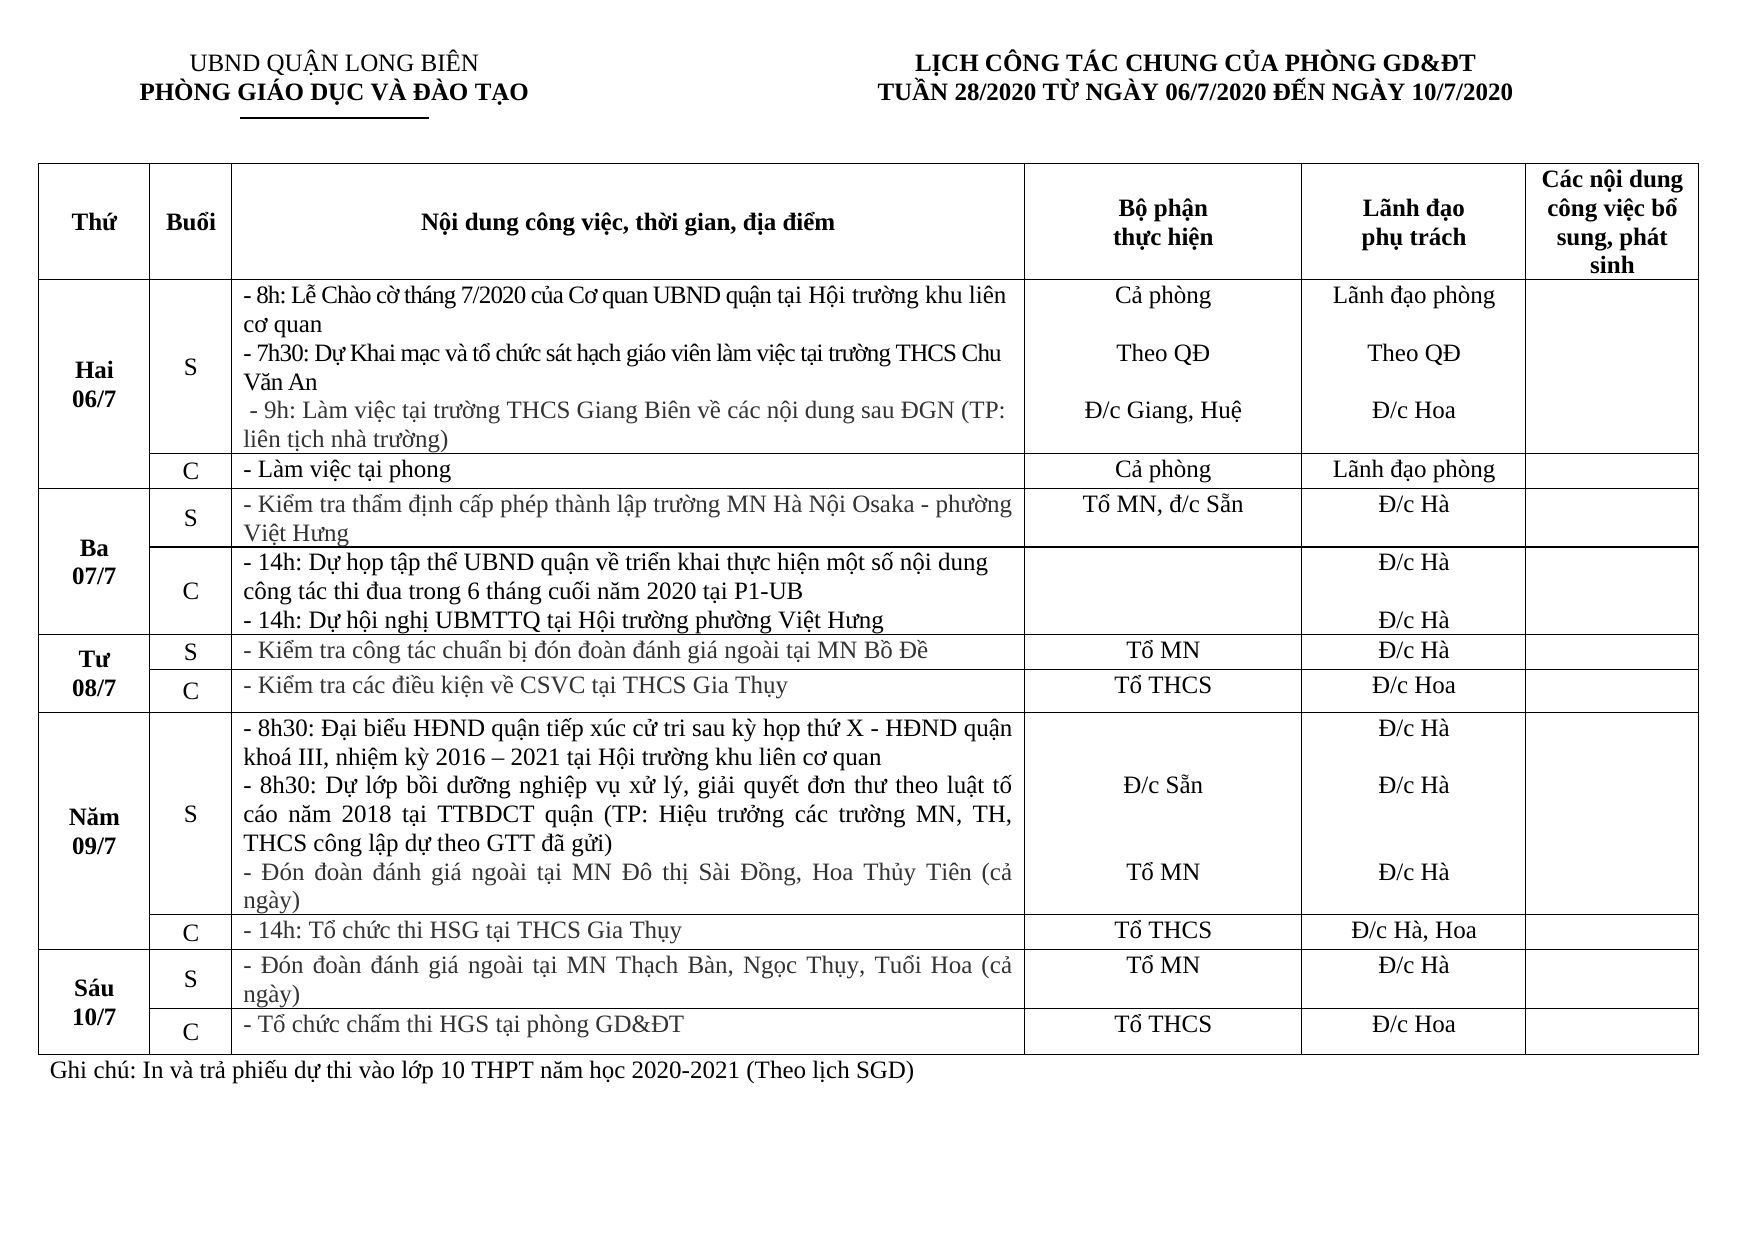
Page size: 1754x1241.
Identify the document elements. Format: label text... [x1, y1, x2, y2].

table_cell Tổ THCS [1025, 1009, 1301, 1054]
table_header UBND QUẬN LONG BIÊN PHÒNG GIÁO DỤC VÀ ĐÀO TẠO [11, 20, 657, 163]
table_cell Đ/c Hà Đ/c Hà [1302, 548, 1525, 634]
table_cell Thứ [39, 164, 149, 279]
table_cell Lãnh đạo phụ trách [1302, 164, 1525, 279]
table_cell [1526, 670, 1698, 712]
table_cell Đ/c Hà [1302, 635, 1525, 669]
table_cell [1526, 1009, 1698, 1054]
table_cell Đ/c Hà [1302, 950, 1525, 1008]
table_cell Đ/c Hà Đ/c Hà Đ/c Hà [1302, 713, 1525, 914]
table_cell - 8h30: Đại biểu HĐND quận tiếp xúc cử tri sau kỳ họp thứ X - HĐND quận khoá III, nhiệm kỳ 2016 – 2021 tại Hội trường khu liên cơ quan - 8h30: Dự lớp bồi dưỡng nghiệp vụ xử lý, giải quyết đơn thư theo luật tố cáo năm 2018 tại TTBDCT quận (TP: Hiệu trưởng các trường MN, TH, THCS công lập dự theo GTT đã gửi) - Đón đoàn đánh giá ngoài tại MN Đô thị Sài Đồng, Hoa Thủy Tiên (cả ngày) [232, 713, 1024, 914]
table_cell S [150, 635, 231, 669]
table_cell S [150, 713, 231, 914]
table_cell [1526, 635, 1698, 669]
table_cell Hai 06/7 [39, 280, 149, 488]
table_cell Tổ MN, đ/c Sẵn [1025, 489, 1301, 546]
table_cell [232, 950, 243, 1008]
table_cell - Làm việc tại phong [232, 454, 1024, 488]
table_cell C [150, 454, 231, 488]
table_cell [1526, 915, 1698, 949]
table_cell Năm 09/7 [39, 713, 149, 949]
text Ghi chú: In và trả phiếu dự thi vào lớp 10 THPT năm học 2020-2021 (Theo lịch SGD) [49, 1055, 1695, 1084]
table_cell [1526, 713, 1698, 914]
table_cell C [150, 670, 231, 712]
table_cell S [150, 950, 231, 1008]
table_cell Bộ phận thực hiện [1025, 164, 1301, 279]
table_cell Tổ MN [1025, 635, 1301, 669]
table_cell Đ/c Hà [1302, 489, 1525, 546]
table_cell Nội dung công việc, thời gian, địa điểm [232, 164, 1024, 279]
table_cell - 14h: Tổ chức thi HSG tại THCS Gia Thụy [232, 915, 1024, 949]
table_cell Lãnh đạo phòng Theo QĐ Đ/c Hoa [1302, 280, 1525, 453]
table_cell [1526, 548, 1698, 634]
table_cell [1526, 280, 1698, 453]
table_cell - Kiểm tra các điều kiện về CSVC tại THCS Gia Thụy [232, 670, 1024, 712]
table_cell [1526, 454, 1698, 488]
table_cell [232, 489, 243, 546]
table_cell [1526, 489, 1698, 546]
table_cell C [150, 1009, 231, 1054]
table_cell - 14h: Dự họp tập thể UBND quận về triển khai thực hiện một số nội dung công tác thi đua trong 6 tháng cuối năm 2020 tại P1-UB - 14h: Dự hội nghị UBMTTQ tại Hội trường phường Việt Hưng [232, 548, 1024, 634]
table_cell [1526, 950, 1698, 1008]
table_cell Buổi [150, 164, 231, 279]
table_cell C [150, 548, 231, 634]
table_cell Ba 07/7 [39, 489, 149, 634]
table_header LỊCH CÔNG TÁC CHUNG CỦA PHÒNG GD&ĐT TUẦN 28/2020 TỪ NGÀY 06/7/2020 ĐẾN NGÀY 10/7/2020 [657, 20, 1734, 163]
table_cell - 8h: Lễ Chào cờ tháng 7/2020 của Cơ quan UBND quận tại Hội trường khu liên cơ quan - 7h30: Dự Khai mạc và tổ chức sát hạch giáo viên làm việc tại trường THCS Chu Văn An - 9h: Làm việc tại trường THCS Giang Biên về các nội dung sau ĐGN (TP: liên tịch nhà trường) [232, 280, 1024, 453]
table_cell Đ/c Hoa [1302, 670, 1525, 712]
table_cell Đ/c Hoa [1302, 1009, 1525, 1054]
table_cell Đ/c Hà, Hoa [1302, 915, 1525, 949]
table_cell S [150, 489, 231, 546]
table_cell - Kiểm tra công tác chuẩn bị đón đoàn đánh giá ngoài tại MN Bồ Đề [232, 635, 1024, 669]
table_cell [1025, 548, 1301, 634]
table_cell Cả phòng [1025, 454, 1301, 488]
table_cell Lãnh đạo phòng [1302, 454, 1525, 488]
table_cell - Kiểm tra thẩm định cấp phép thành lập trường MN Hà Nội Osaka - phường Việt Hưng [349, 489, 1024, 546]
table_cell Cả phòng Theo QĐ Đ/c Giang, Huệ [1025, 280, 1301, 453]
table_cell - Đón đoàn đánh giá ngoài tại MN Thạch Bàn, Ngọc Thụy, Tuổi Hoa (cả ngày) [300, 950, 1024, 1008]
table_cell - Tổ chức chấm thi HGS tại phòng GD&ĐT [232, 1009, 1024, 1054]
table_cell S [150, 280, 231, 453]
table_cell Sáu 10/7 [39, 950, 149, 1054]
table_cell C [150, 915, 231, 949]
table_cell Tổ THCS [1025, 915, 1301, 949]
table_cell Tổ THCS [1025, 670, 1301, 712]
table_cell Các nội dung công việc bổ sung, phát sinh [1526, 164, 1698, 279]
table_cell Tổ MN [1025, 950, 1301, 1008]
table_cell Đ/c Sẵn Tổ MN [1025, 713, 1301, 914]
table_cell Tư 08/7 [39, 635, 149, 712]
